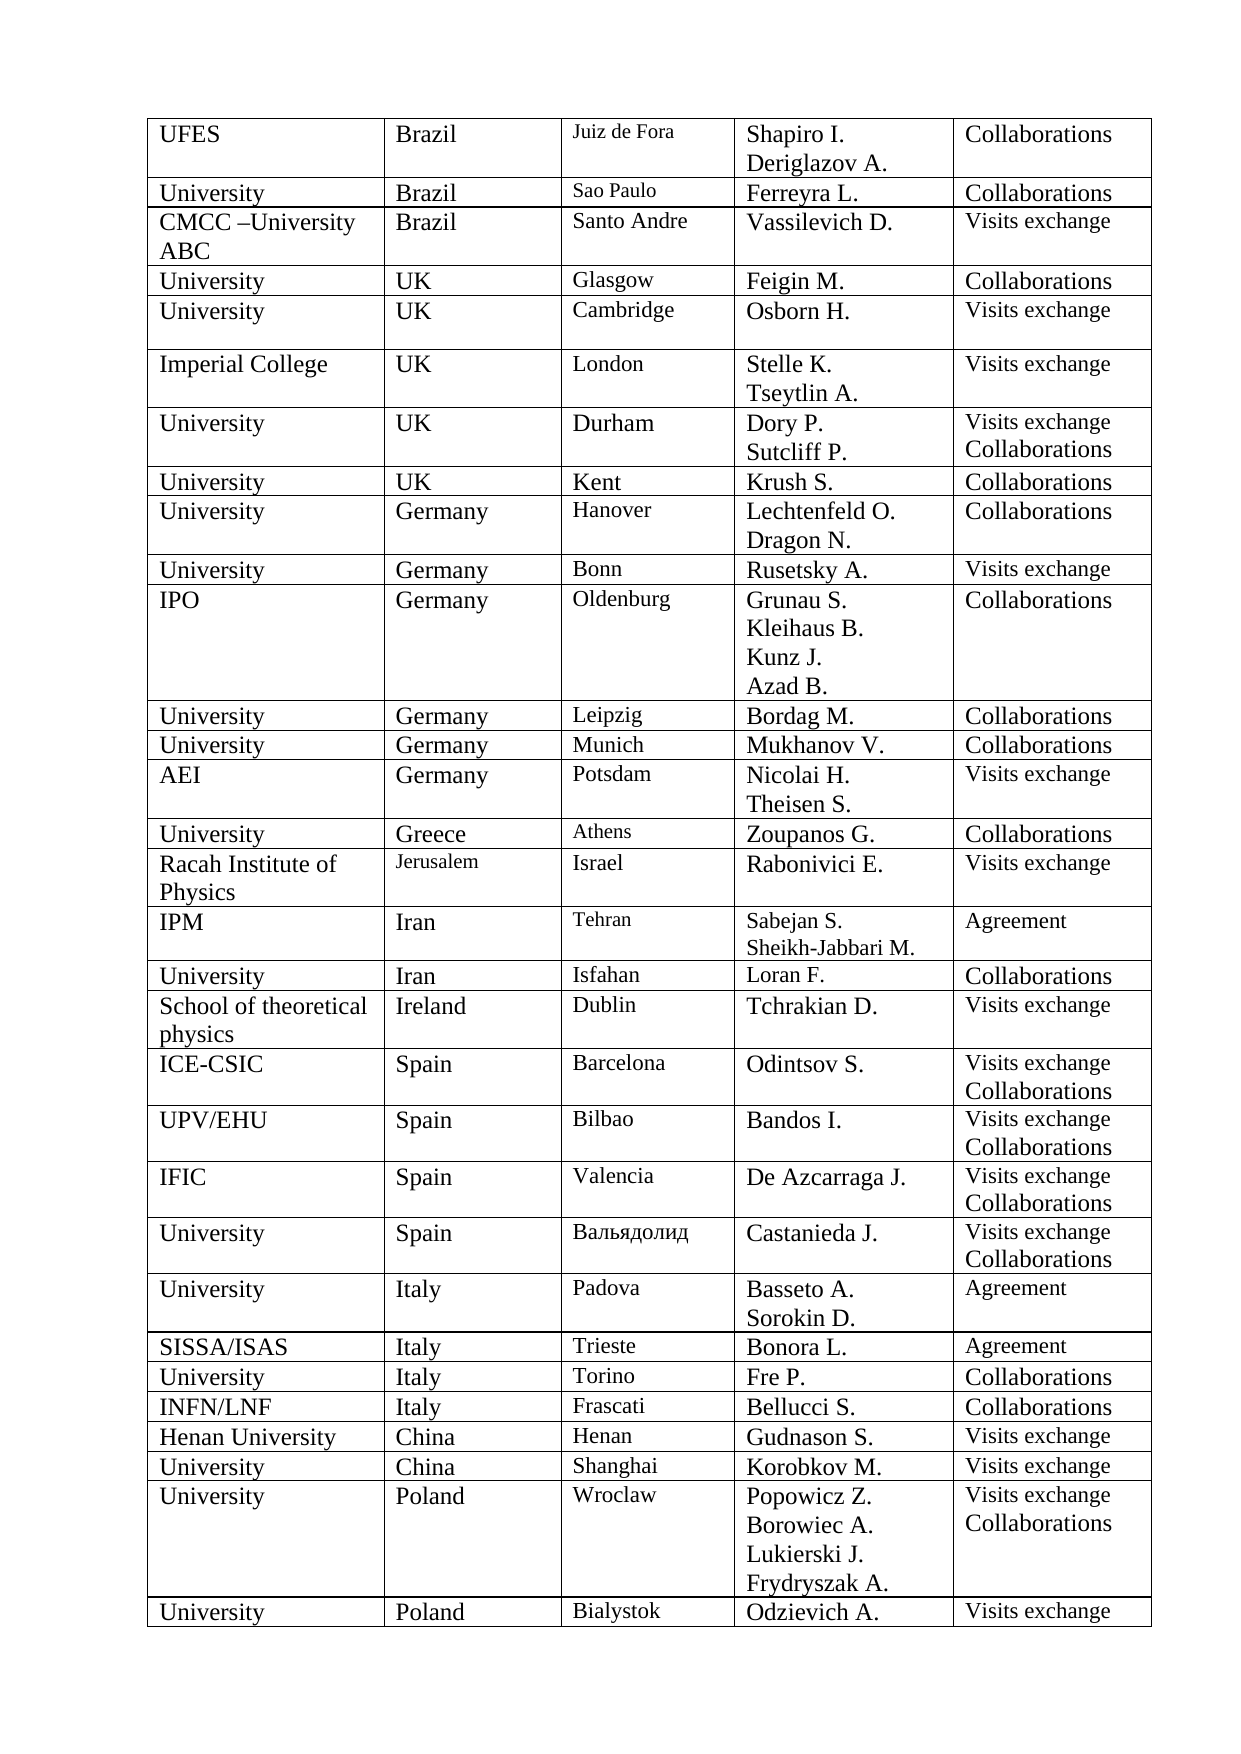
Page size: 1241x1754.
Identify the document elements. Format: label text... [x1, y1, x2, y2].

table_cell Brazil [385, 178, 561, 206]
table_cell Collaborations [954, 1392, 1151, 1421]
table_cell ICE-CSIC [148, 1049, 384, 1104]
table_cell Imperial College [148, 350, 384, 407]
table_cell Ferreyra L. [735, 178, 953, 206]
table_cell Muniсh [562, 731, 734, 759]
table_cell UK [385, 350, 561, 407]
table_cell Collaborations [954, 585, 1151, 700]
table_cell Castanieda J. [735, 1218, 953, 1273]
table_cell University [148, 701, 384, 729]
table_cell China [385, 1422, 561, 1451]
table_cell Vassilevich D. [735, 208, 953, 265]
table_cell Osborn H. [735, 296, 953, 348]
table_cell Hanover [562, 496, 734, 554]
table_cell Sao Paulo [562, 178, 734, 206]
table_cell UK [385, 266, 561, 295]
table_cell Dublin [562, 991, 734, 1048]
table_cell Shapiro I. Deriglazov A. [735, 119, 953, 177]
table_cell Poland [385, 1481, 561, 1596]
table_cell UK [385, 467, 561, 495]
table_cell Collaborations [954, 178, 1151, 206]
table_cell Bonora L. [735, 1333, 953, 1361]
table_cell Sabejan S. Sheikh-Jabbari M. [735, 907, 953, 960]
table_cell Dory P. Sutcliff P. [735, 408, 953, 466]
table_cell Santo Andre [562, 208, 734, 265]
table_cell Odzievich A. [735, 1598, 953, 1626]
table_cell Collaborations [954, 119, 1151, 177]
table_cell Visits exchange Collaborations [954, 1218, 1151, 1273]
table_cell London [562, 350, 734, 407]
table_cell Collaborations [954, 731, 1151, 759]
table_cell Collaborations [954, 496, 1151, 554]
table_cell Grunau S. Kleihaus B. Kunz J. Azad B. [735, 585, 953, 700]
table_cell Visits exchange [954, 760, 1151, 818]
table_cell Agreement [954, 907, 1151, 960]
table_cell University [148, 408, 384, 466]
table_cell Italy [385, 1362, 561, 1391]
table_cell Durham [562, 408, 734, 466]
table_cell Poland [385, 1598, 561, 1626]
table_cell University [148, 731, 384, 759]
table_cell Nicolai H. Theisen S. [735, 760, 953, 818]
table_cell University [148, 961, 384, 990]
table_cell Bilbao [562, 1106, 734, 1161]
table_cell Stelle К. Tseytlin А. [735, 350, 953, 407]
table_cell Gudnason S. [735, 1422, 953, 1451]
table_cell Krush S. [735, 467, 953, 495]
table_cell Italy [385, 1392, 561, 1421]
table_cell Brazil [385, 119, 561, 177]
table_cell Ireland [385, 991, 561, 1048]
table_cell Leipzig [562, 701, 734, 729]
table_cell Iran [385, 907, 561, 960]
table_cell Barcelona [562, 1049, 734, 1104]
table_cell University [148, 555, 384, 584]
table_cell Collaborations [954, 266, 1151, 295]
table_cell University [148, 1362, 384, 1391]
table_cell Tchrakian D. [735, 991, 953, 1048]
table_cell Spain [385, 1218, 561, 1273]
table_cell Fre P. [735, 1362, 953, 1391]
table_cell Germany [385, 731, 561, 759]
table_cell Agreement [954, 1333, 1151, 1361]
table_cell Jerusalem [385, 849, 561, 906]
table_cell University [148, 1218, 384, 1273]
table_cell University [148, 266, 384, 295]
table_cell Visits exchange Collaborations [954, 1106, 1151, 1161]
table_cell UK [385, 296, 561, 348]
table_cell IFIC [148, 1162, 384, 1217]
table_cell Visits exchange [954, 296, 1151, 348]
table_cell Bialystok [562, 1598, 734, 1626]
table_cell Rusetsky A. [735, 555, 953, 584]
table_cell Bellucci S. [735, 1392, 953, 1421]
table_cell University [148, 467, 384, 495]
table_cell Collaborations [954, 701, 1151, 729]
table_cell De Azcarraga J. [735, 1162, 953, 1217]
table_cell Italy [385, 1333, 561, 1361]
table_cell Visits exchange [954, 350, 1151, 407]
table_cell Visits exchange [954, 208, 1151, 265]
table_cell University [148, 1452, 384, 1480]
table_cell Visits exchange [954, 1452, 1151, 1480]
table_cell Visits exchange [954, 1598, 1151, 1626]
table_cell Wroclaw [562, 1481, 734, 1596]
table_cell Lechtenfeld O. Dragon N. [735, 496, 953, 554]
table_cell University [148, 496, 384, 554]
table_cell AEI [148, 760, 384, 818]
table_cell Bandos I. [735, 1106, 953, 1161]
table_cell Agreement [954, 1274, 1151, 1331]
table_cell Henan University [148, 1422, 384, 1451]
table_cell Germany [385, 701, 561, 729]
table_cell IPM [148, 907, 384, 960]
table_cell Korobkov M. [735, 1452, 953, 1480]
table_cell Bordag M. [735, 701, 953, 729]
table_cell Cambridge [562, 296, 734, 348]
table_cell Visits exchange [954, 991, 1151, 1048]
table_cell Collaborations [954, 819, 1151, 848]
table_cell University [148, 1598, 384, 1626]
table_cell Oldenburg [562, 585, 734, 700]
table_cell SISSA/ISAS [148, 1333, 384, 1361]
table_cell Valencia [562, 1162, 734, 1217]
table_cell Juiz de Fora [562, 119, 734, 177]
table_cell Spain [385, 1049, 561, 1104]
table_cell Greece [385, 819, 561, 848]
table_cell Germany [385, 760, 561, 818]
table_cell Brazil [385, 208, 561, 265]
table_cell Loran F. [735, 961, 953, 990]
table_cell University [148, 1481, 384, 1596]
table_cell Rabonivici E. [735, 849, 953, 906]
table_cell Henan [562, 1422, 734, 1451]
table_cell Collaborations [954, 961, 1151, 990]
table_cell Visits exchange [954, 1422, 1151, 1451]
table_cell Odintsov S. [735, 1049, 953, 1104]
table_cell UPV/EHU [148, 1106, 384, 1161]
table_cell Zoupanos G. [735, 819, 953, 848]
table_cell China [385, 1452, 561, 1480]
table_cell University [148, 1274, 384, 1331]
table_cell Israel [562, 849, 734, 906]
table_cell Germany [385, 555, 561, 584]
table_cell INFN/LNF [148, 1392, 384, 1421]
table_cell Athens [562, 819, 734, 848]
table_cell Visits exchange Collaborations [954, 408, 1151, 466]
table_cell Basseto A. Sorokin D. [735, 1274, 953, 1331]
table_cell СMСС –University ABC [148, 208, 384, 265]
table_cell Bonn [562, 555, 734, 584]
table_cell Spain [385, 1106, 561, 1161]
table_cell UK [385, 408, 561, 466]
table_cell University [148, 819, 384, 848]
table_cell Feigin M. [735, 266, 953, 295]
table_cell Trieste [562, 1333, 734, 1361]
table_cell University [148, 178, 384, 206]
table_cell Collaborations [954, 1362, 1151, 1391]
table_cell Вальядолид [562, 1218, 734, 1273]
table_cell Visits exchange [954, 849, 1151, 906]
table_cell Germany [385, 585, 561, 700]
table_cell Potsdam [562, 760, 734, 818]
table_cell Glasgow [562, 266, 734, 295]
table_cell Padova [562, 1274, 734, 1331]
table_cell Germany [385, 496, 561, 554]
table_cell Visits exchange Collaborations [954, 1162, 1151, 1217]
table_cell Tehran [562, 907, 734, 960]
table_cell Frascati [562, 1392, 734, 1421]
table_cell Racah Institute of Physics [148, 849, 384, 906]
table_cell UFES [148, 119, 384, 177]
table_cell Iran [385, 961, 561, 990]
table_cell Italy [385, 1274, 561, 1331]
table_cell Visits exchange Collaborations [954, 1049, 1151, 1104]
table_cell Visits exchange Collaborations [954, 1481, 1151, 1596]
table_cell Visits exchange [954, 555, 1151, 584]
table_cell School of theoretical physics [148, 991, 384, 1048]
table_cell IPO [148, 585, 384, 700]
table_cell Kent [562, 467, 734, 495]
table_cell Torino [562, 1362, 734, 1391]
table_cell Spain [385, 1162, 561, 1217]
table_cell Isfahan [562, 961, 734, 990]
table_cell Collaborations [954, 467, 1151, 495]
table_cell Mukhanov V. [735, 731, 953, 759]
table_cell Shanghai [562, 1452, 734, 1480]
table_cell University [148, 296, 384, 348]
table_cell Popowicz Z. Borowiec A. Lukierski J. Frydryszak A. [735, 1481, 953, 1596]
